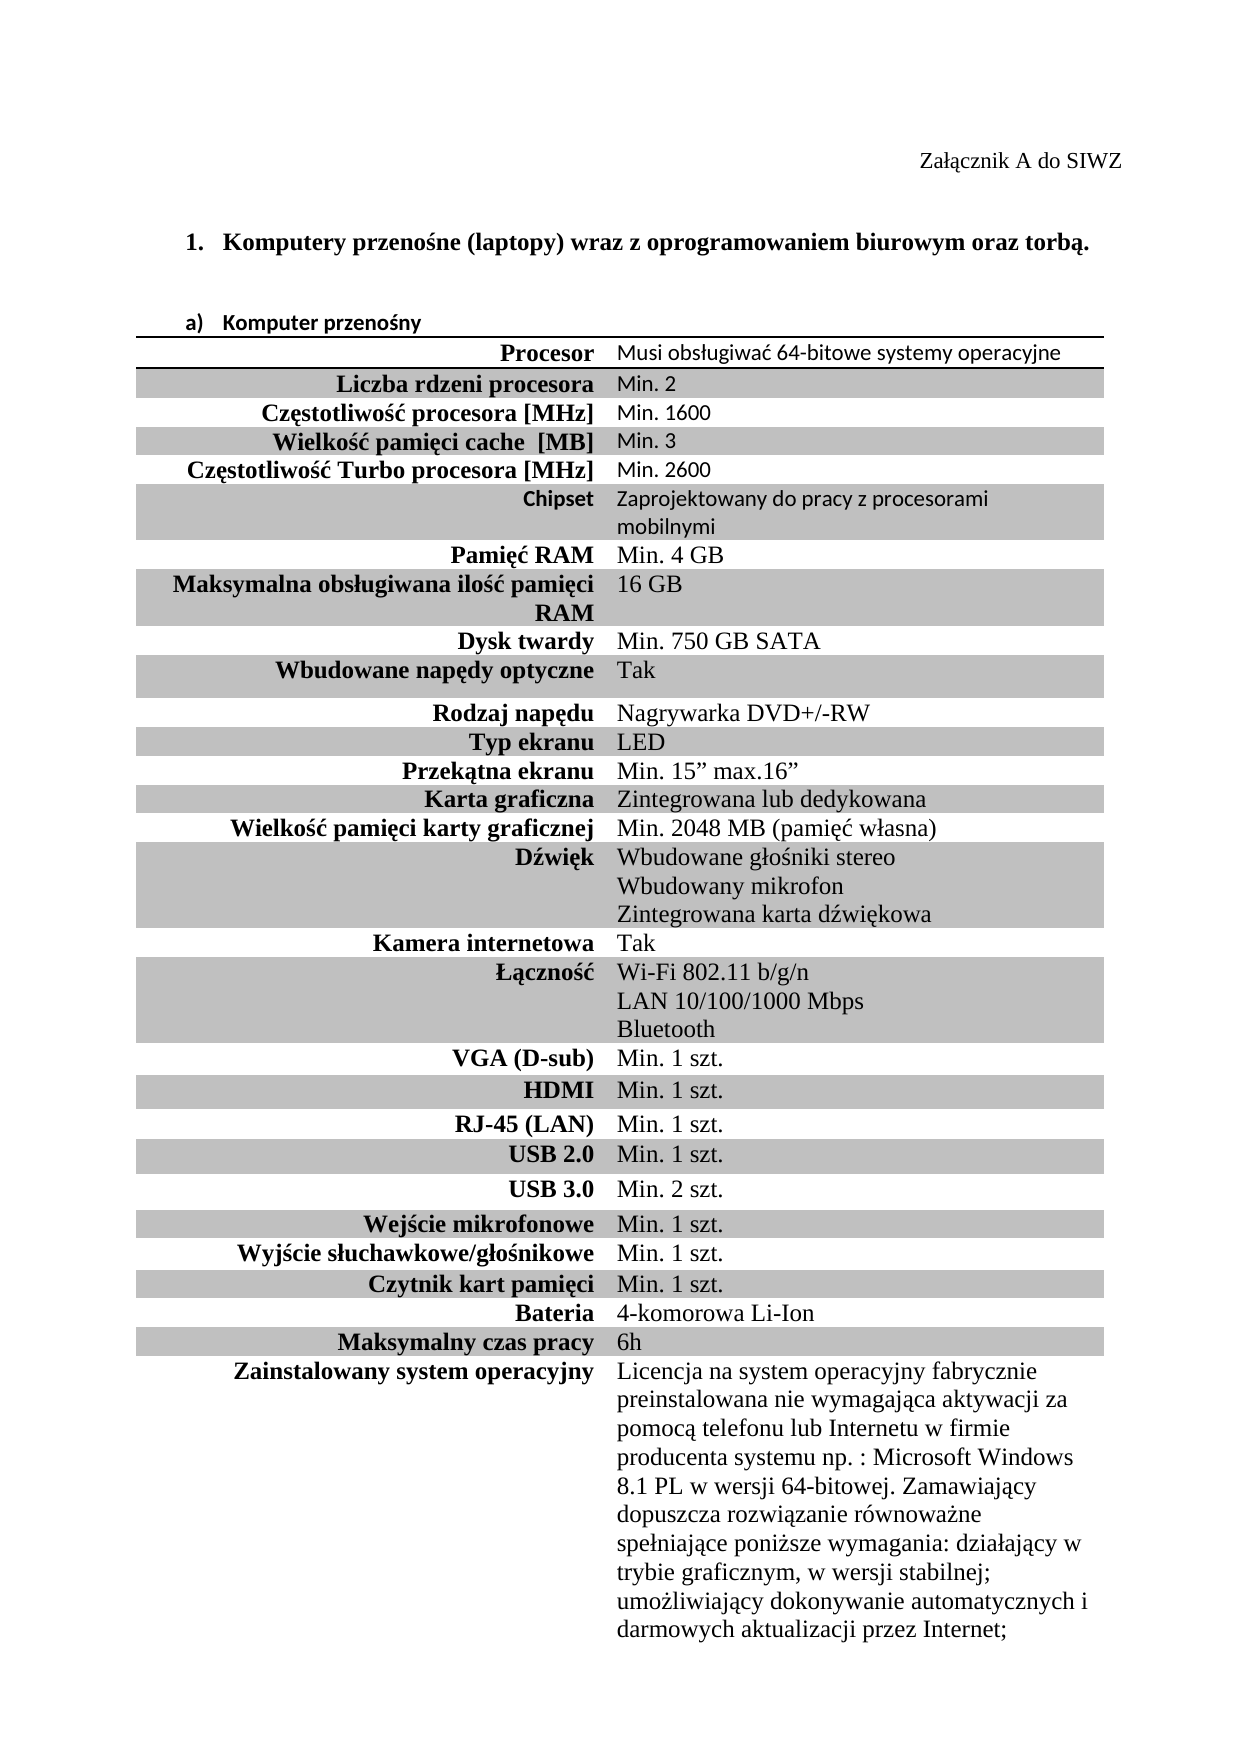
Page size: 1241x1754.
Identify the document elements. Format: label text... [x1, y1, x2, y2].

table_cell Min. 1 szt. [605, 1075, 1104, 1109]
table_cell Liczba rdzeni procesora [136, 369, 605, 398]
table_cell Min. 3 [605, 427, 1104, 455]
table_cell Chipset [136, 484, 605, 540]
table_cell Tak [605, 928, 1104, 957]
table_cell Maksymalny czas pracy [136, 1327, 605, 1356]
table_cell 16 GB [605, 569, 1104, 626]
table_cell Wielkość pamięci cache [MB] [136, 427, 605, 455]
table_cell Wejście mikrofonowe [136, 1210, 605, 1238]
table_cell Min. 2 szt. [605, 1174, 1104, 1209]
table_cell Wielkość pamięci karty graficznej [136, 813, 605, 842]
table_cell USB 3.0 [136, 1174, 605, 1209]
table_cell Min. 1 szt. [605, 1139, 1104, 1174]
table_cell Zintegrowana lub dedykowana [605, 785, 1104, 813]
table_cell USB 2.0 [136, 1139, 605, 1174]
table_cell LED [605, 727, 1104, 756]
table_cell 6h [605, 1327, 1104, 1356]
table_cell Wyjście słuchawkowe/głośnikowe [136, 1238, 605, 1269]
table_cell Min. 1 szt. [605, 1238, 1104, 1269]
table_cell Wbudowane głośniki stereo Wbudowany mikrofon Zintegrowana karta dźwiękowa [605, 842, 1104, 928]
table_cell Tak [605, 655, 1104, 698]
table_cell Łączność [136, 957, 605, 1043]
table_cell Typ ekranu [136, 727, 605, 756]
table_cell Czytnik kart pamięci [136, 1270, 605, 1298]
table_cell Pamięć RAM [136, 540, 605, 569]
list Komputer przenośny [185, 308, 1122, 336]
table_cell Wbudowane napędy optyczne [136, 655, 605, 698]
table_cell Min. 1 szt. [605, 1270, 1104, 1298]
table_cell Min. 2048 MB (pamięć własna) [605, 813, 1104, 842]
table_cell Maksymalna obsługiwana ilość pamięci RAM [136, 569, 605, 626]
table_cell Min. 1600 [605, 398, 1104, 427]
table_cell Przekątna ekranu [136, 756, 605, 784]
table_cell Min. 2 [605, 369, 1104, 398]
table_cell Częstotliwość procesora [MHz] [136, 398, 605, 427]
table_header Procesor [136, 338, 605, 367]
table_cell Rodzaj napędu [136, 698, 605, 727]
table_cell 4-komorowa Li-Ion [605, 1298, 1104, 1327]
table_cell Wi-Fi 802.11 b/g/n LAN 10/100/1000 Mbps Bluetooth [605, 957, 1104, 1043]
table_cell HDMI [136, 1075, 605, 1109]
table_cell Dysk twardy [136, 626, 605, 655]
table_cell Zaprojektowany do pracy z procesorami mobilnymi [605, 484, 1104, 540]
table_cell Karta graficzna [136, 785, 605, 813]
table_cell Min. 2600 [605, 455, 1104, 484]
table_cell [136, 1356, 605, 1643]
table_cell Min. 15” max.16” [605, 756, 1104, 784]
table_cell VGA (D-sub) [136, 1043, 605, 1075]
table_cell Min. 750 GB SATA [605, 626, 1104, 655]
table_cell Częstotliwość Turbo procesora [MHz] [136, 455, 605, 484]
table_cell Min. 1 szt. [605, 1210, 1104, 1238]
table_cell Bateria [136, 1298, 605, 1327]
table_cell Nagrywarka DVD+/-RW [605, 698, 1104, 727]
table_cell Dźwięk [136, 842, 605, 928]
table_cell Kamera internetowa [136, 928, 605, 957]
table_header Musi obsługiwać 64-bitowe systemy operacyjne [605, 338, 1104, 367]
table_cell Min. 4 GB [605, 540, 1104, 569]
table_cell RJ-45 (LAN) [136, 1109, 605, 1139]
text Załącznik A do SIWZ [148, 148, 1122, 174]
list Komputery przenośne (laptopy) wraz z oprogramowaniem biurowym oraz torbą. [185, 227, 1122, 255]
table_cell Min. 1 szt. [605, 1043, 1104, 1075]
table_cell Min. 1 szt. [605, 1109, 1104, 1139]
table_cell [605, 1356, 1104, 1643]
